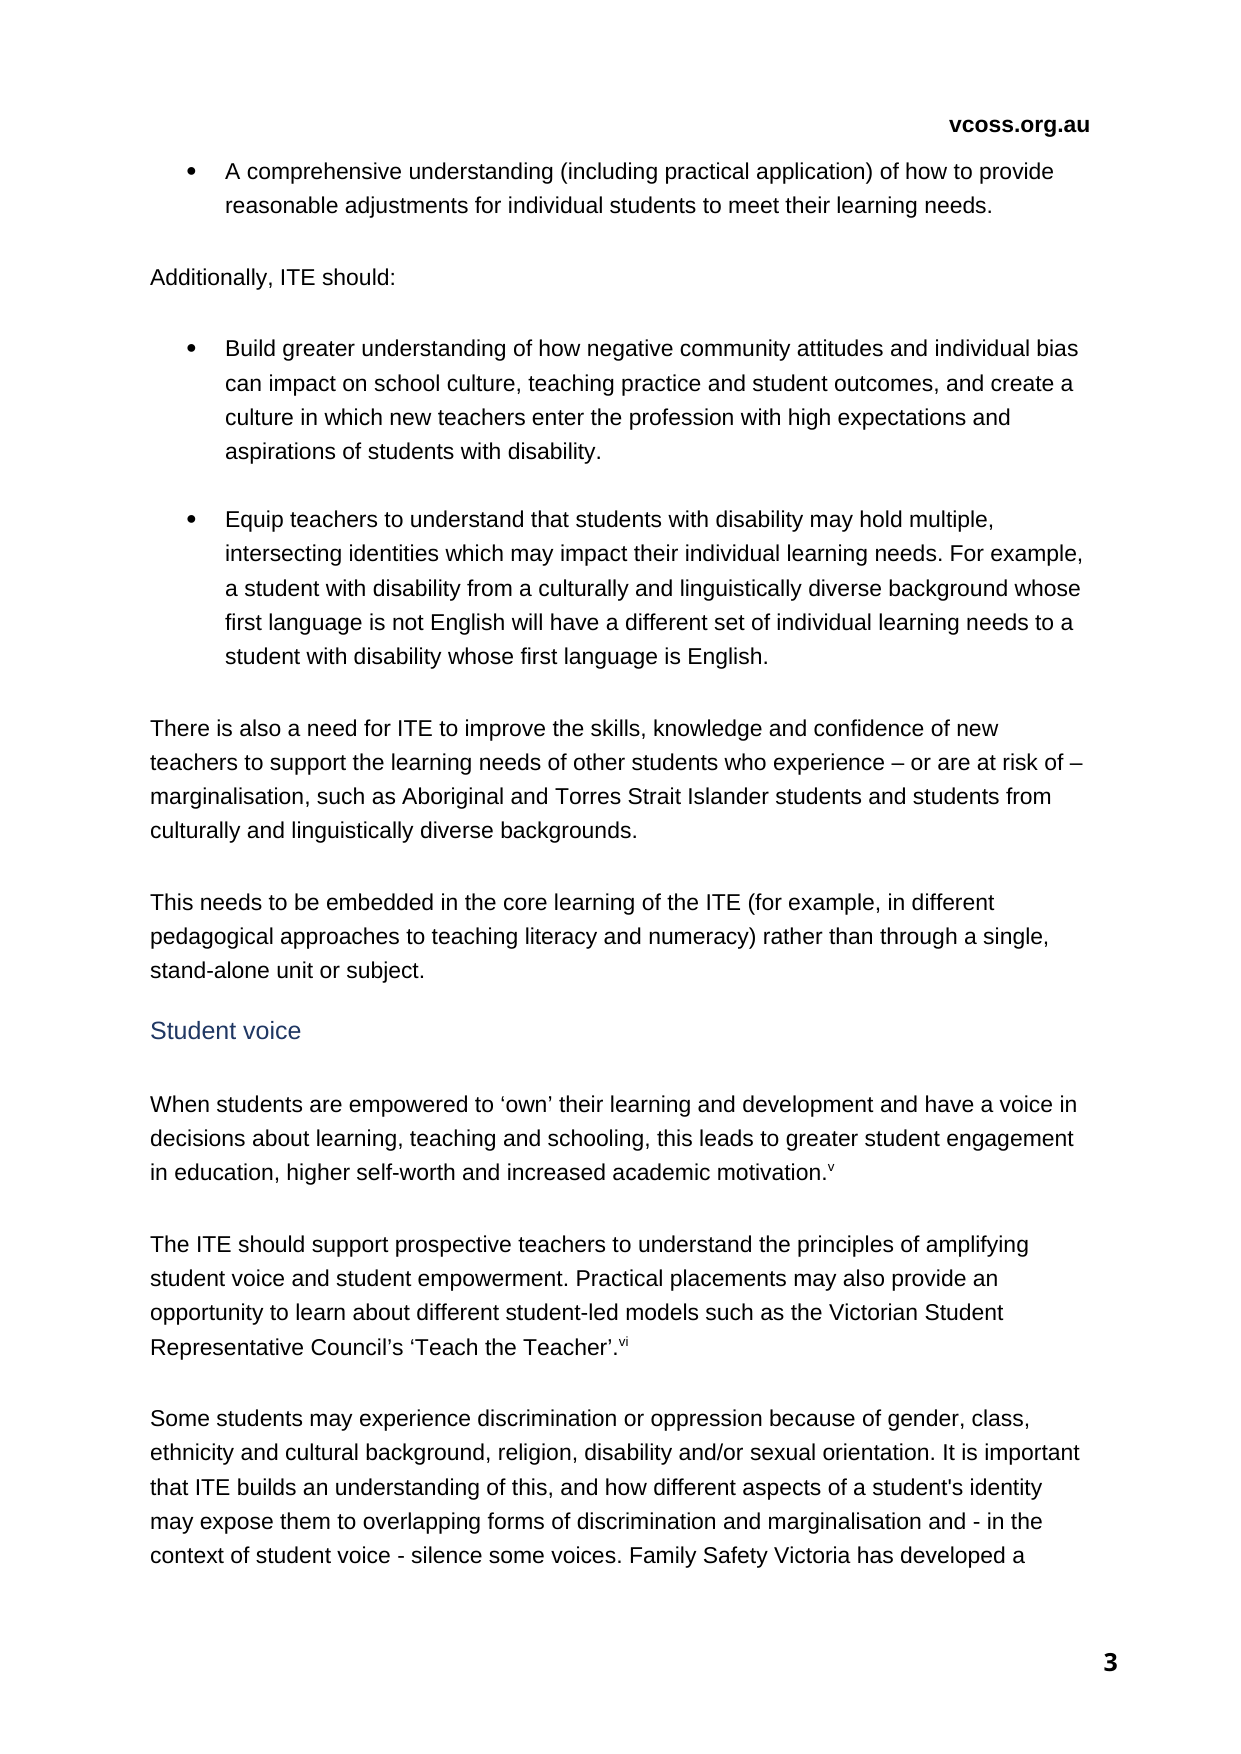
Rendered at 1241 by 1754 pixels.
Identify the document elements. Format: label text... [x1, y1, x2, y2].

list A comprehensive understanding (including practical application) of how to provide reasonable adjustments for individual students to meet their learning needs. [187, 158, 1090, 218]
text There is also a need for ITE to improve the skills, knowledge and confidence of new teachers to support the learning needs of other students who experience – or are at risk of – marginalisation, such as Aboriginal and Torres Strait Islander students and students from culturally and linguistically diverse backgrounds. [150, 714, 1090, 843]
text This needs to be embedded in the core learning of the ITE (for example, in different pedagogical approaches to teaching literacy and numeracy) rather than through a single, stand-alone unit or subject. [150, 889, 1090, 983]
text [150, 1405, 1090, 1568]
subtitle Student voice [150, 1016, 1090, 1045]
list Equip teachers to understand that students with disability may hold multiple, intersecting identities which may impact their individual learning needs. For example, a student with disability from a culturally and linguistically diverse background whose first language is not English will have a different set of individual learning needs to a student with disability whose first language is English. [187, 506, 1090, 669]
text Additionally, ITE should: [150, 264, 1090, 290]
list Build greater understanding of how negative community attitudes and individual bias can impact on school culture, teaching practice and student outcomes, and create a culture in which new teachers enter the profession with high expectations and aspirations of students with disability. [187, 335, 1090, 464]
text When students are empowered to ‘own’ their learning and development and have a voice in decisions about learning, teaching and schooling, this leads to greater student engagement in education, higher self-worth and increased academic motivation. [150, 1091, 1090, 1186]
text The ITE should support prospective teachers to understand the principles of amplifying student voice and student empowerment. Practical placements may also provide an opportunity to learn about different student-led models such as the Victorian Student Representative Council’s ‘Teach the Teacher’. [150, 1231, 1090, 1360]
